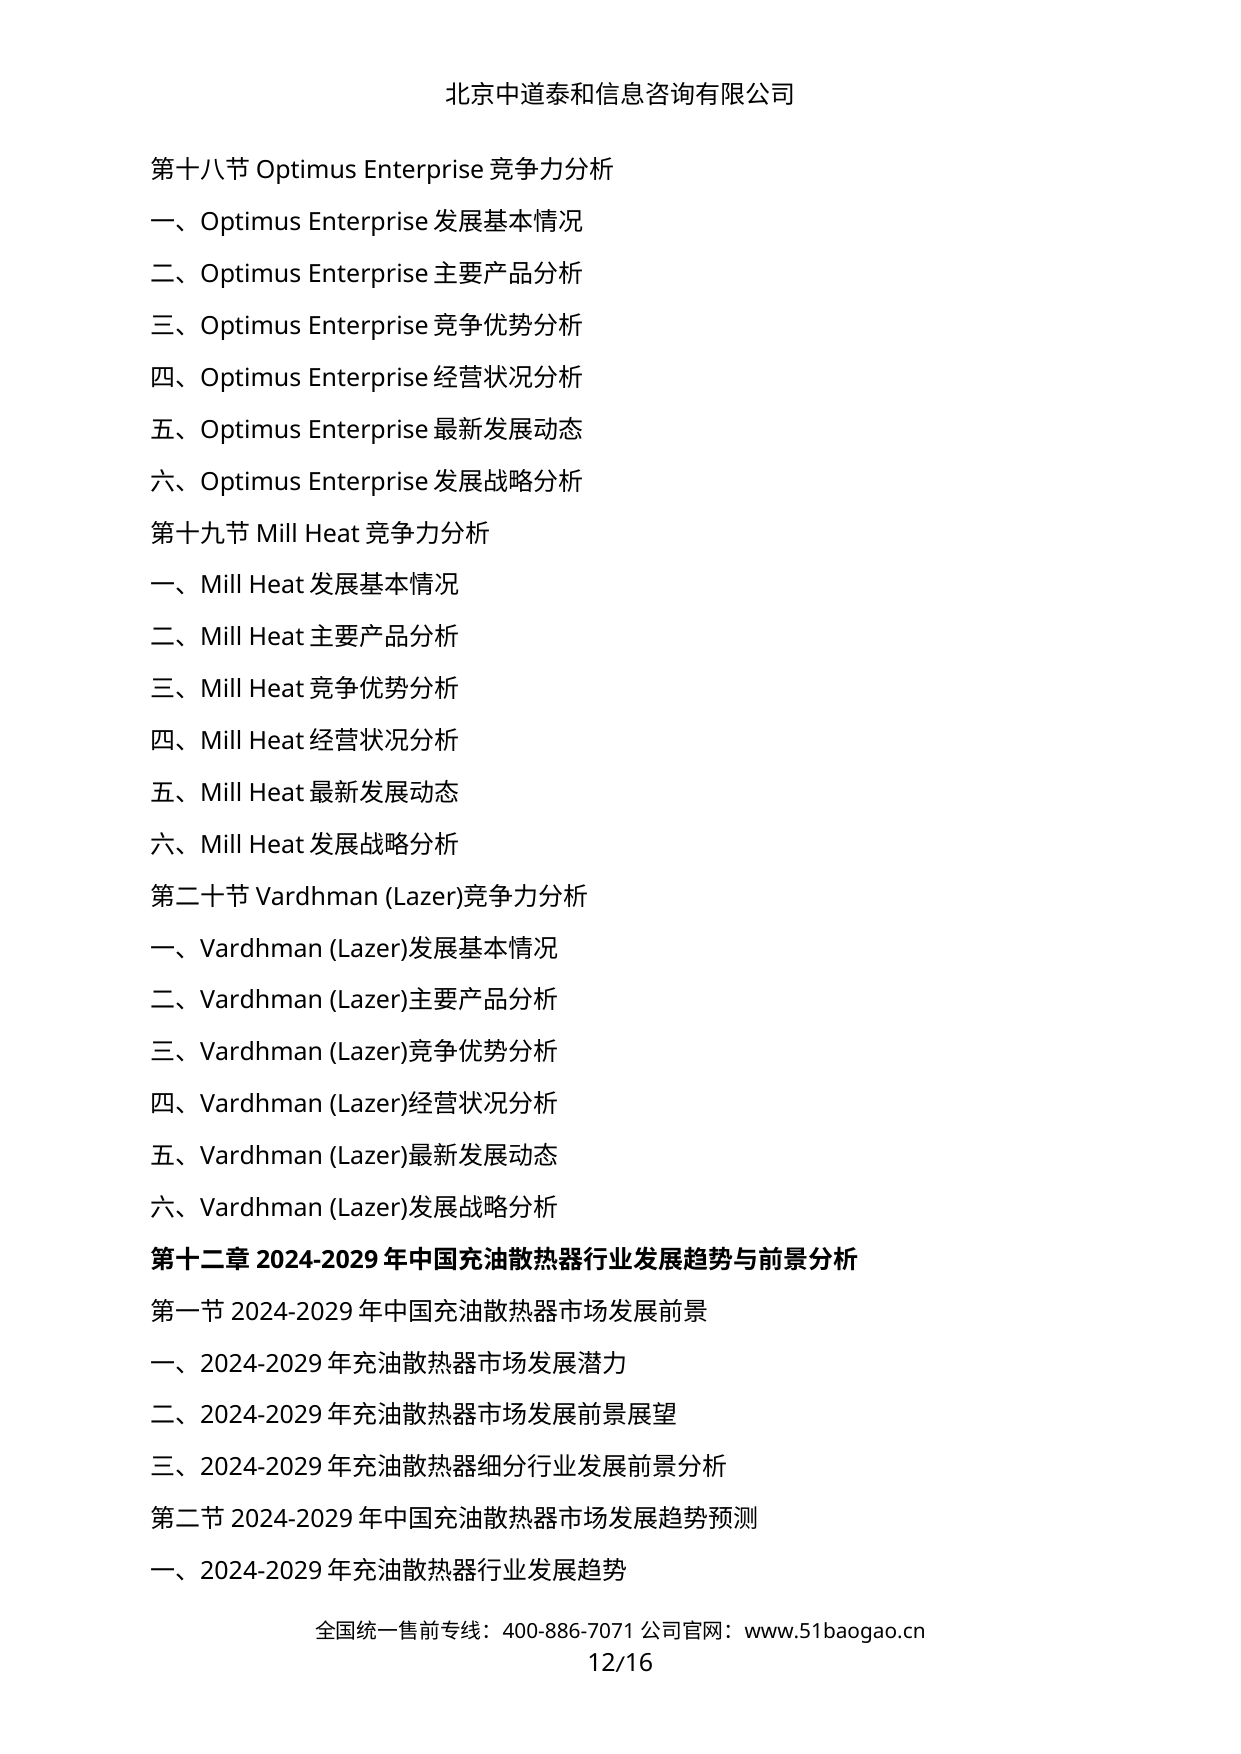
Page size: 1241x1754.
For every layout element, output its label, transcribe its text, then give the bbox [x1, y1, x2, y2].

text 第十八节 Optimus Enterprise竞争力分析 [150, 150, 1090, 186]
text 第一节 2024-2029年中国充油散热器市场发展前景 [150, 1291, 1090, 1327]
text 一、Optimus Enterprise发展基本情况 [150, 202, 1090, 238]
text 一、2024-2029年充油散热器行业发展趋势 [150, 1551, 1090, 1587]
text 二、Vardhman (Lazer)主要产品分析 [150, 980, 1090, 1016]
text 三、Mill Heat竞争优势分析 [150, 669, 1090, 705]
text 第十九节 Mill Heat竞争力分析 [150, 513, 1090, 549]
text 二、2024-2029年充油散热器市场发展前景展望 [150, 1395, 1090, 1431]
text 二、Mill Heat主要产品分析 [150, 617, 1090, 653]
text 一、Vardhman (Lazer)发展基本情况 [150, 928, 1090, 964]
text 第二节 2024-2029年中国充油散热器市场发展趋势预测 [150, 1499, 1090, 1535]
text 三、Vardhman (Lazer)竞争优势分析 [150, 1032, 1090, 1068]
text 三、2024-2029年充油散热器细分行业发展前景分析 [150, 1447, 1090, 1483]
text 第二十节 Vardhman (Lazer)竞争力分析 [150, 876, 1090, 912]
text 一、2024-2029年充油散热器市场发展潜力 [150, 1343, 1090, 1379]
text 五、Optimus Enterprise最新发展动态 [150, 409, 1090, 446]
text 三、Optimus Enterprise竞争优势分析 [150, 306, 1090, 342]
text 四、Mill Heat经营状况分析 [150, 721, 1090, 757]
text 六、Vardhman (Lazer)发展战略分析 [150, 1187, 1090, 1224]
text 四、Optimus Enterprise经营状况分析 [150, 357, 1090, 394]
text 五、Mill Heat最新发展动态 [150, 772, 1090, 809]
text 五、Vardhman (Lazer)最新发展动态 [150, 1136, 1090, 1172]
text 二、Optimus Enterprise主要产品分析 [150, 254, 1090, 290]
text 一、Mill Heat发展基本情况 [150, 565, 1090, 601]
text 六、Mill Heat发展战略分析 [150, 824, 1090, 861]
text 四、Vardhman (Lazer)经营状况分析 [150, 1084, 1090, 1120]
text 第十二章 2024-2029年中国充油散热器行业发展趋势与前景分析 [150, 1239, 1090, 1276]
text 六、Optimus Enterprise发展战略分析 [150, 461, 1090, 497]
